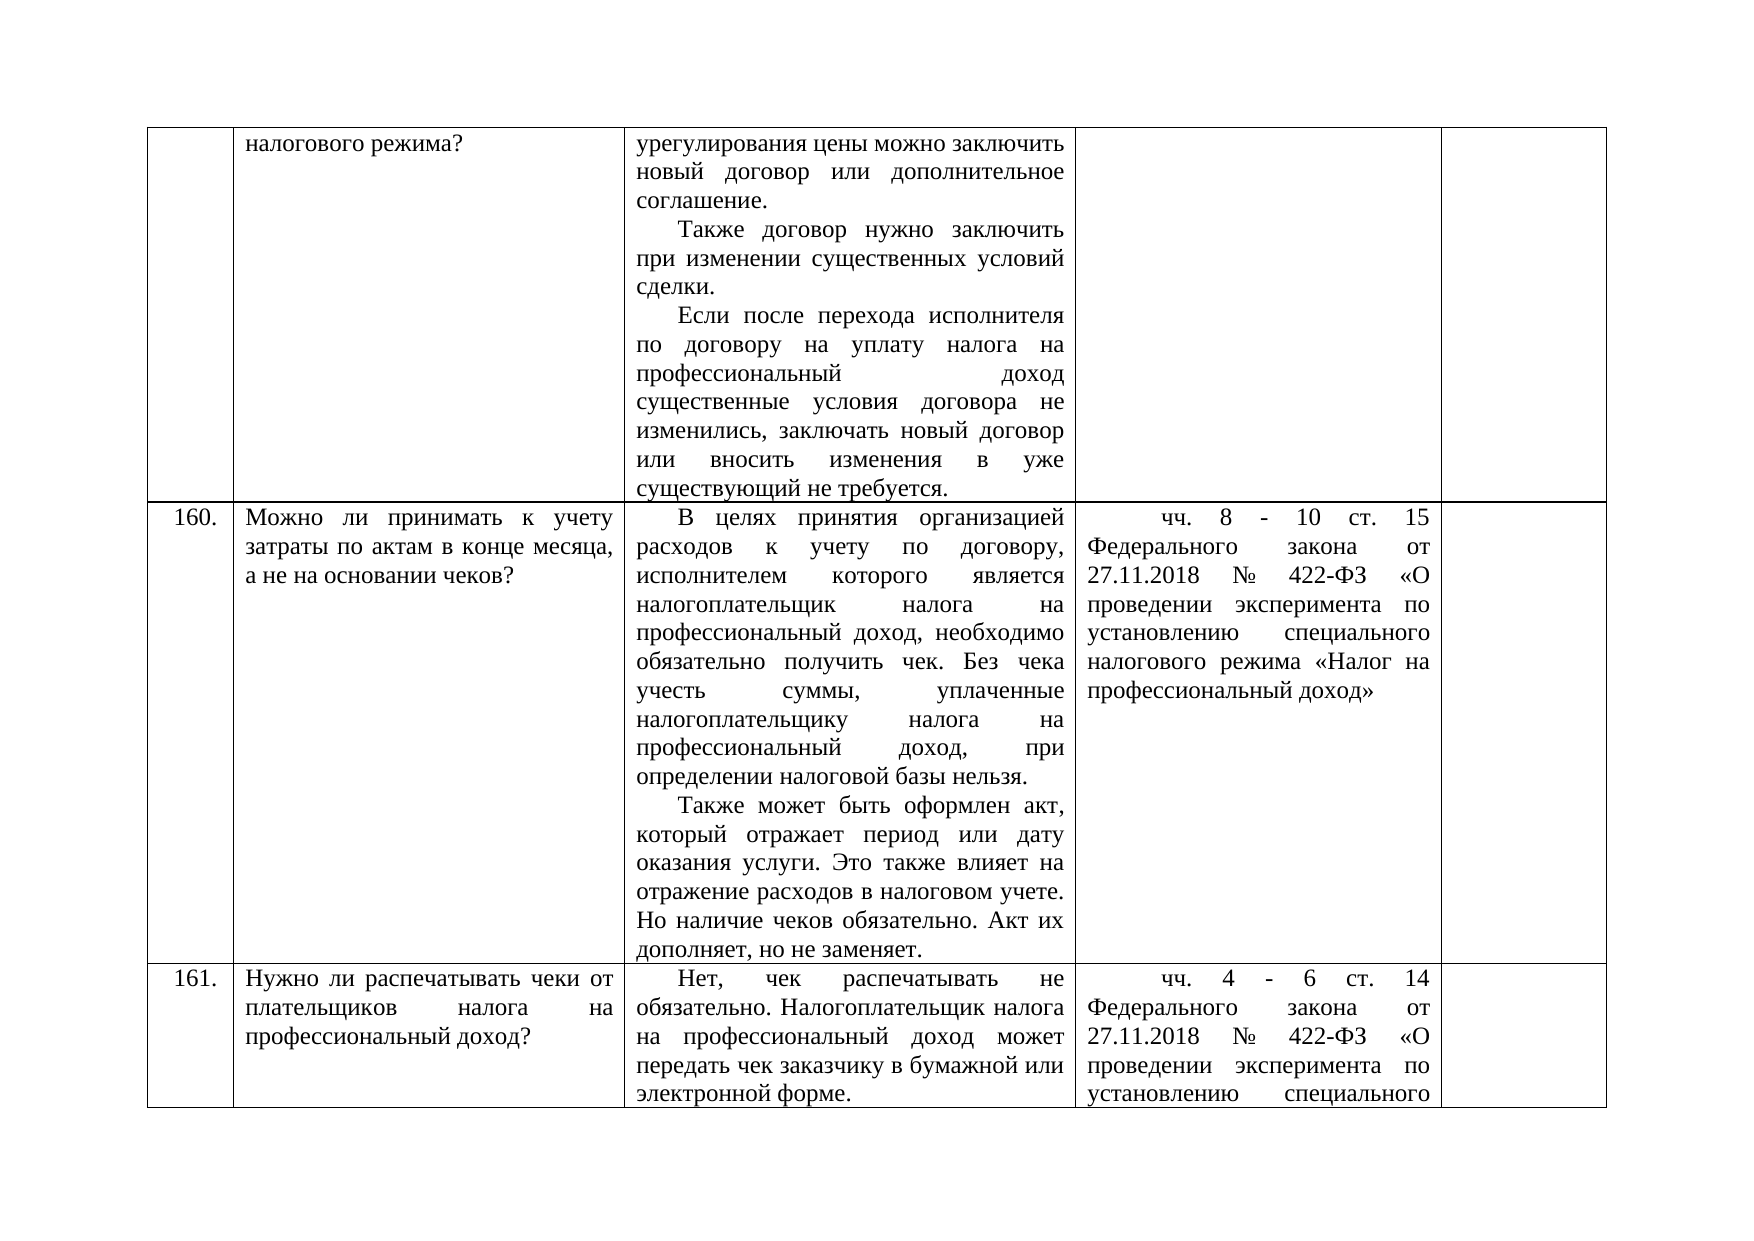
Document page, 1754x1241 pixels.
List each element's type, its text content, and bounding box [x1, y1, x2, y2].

table_cell Можно ли принимать к учету затраты по актам в конце месяца, а не на основании чеков? [234, 503, 624, 962]
table_cell В целях принятия организацией расходов к учету по договору, исполнителем которого является налогоплательщик налога на профессиональный доход, необходимо обязательно получить чек. Без чека учесть суммы, уплаченные налогоплательщику налога на профессиональный доход, при определении налоговой базы нельзя. Также может быть оформлен акт, который отражает период или дату оказания услуги. Это также влияет на отражение расходов в налоговом учете. Но наличие чеков обязательно. Акт их дополняет, но не заменяет. [625, 503, 1075, 962]
table_cell [1442, 128, 1606, 501]
table_cell [148, 128, 233, 501]
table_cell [234, 964, 624, 1107]
table_cell [1442, 503, 1606, 962]
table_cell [625, 964, 1075, 1107]
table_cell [234, 128, 624, 501]
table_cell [1076, 128, 1441, 501]
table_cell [1076, 964, 1441, 1107]
table_cell [148, 503, 233, 962]
table_cell чч. 8 - 10 ст. 15 Федерального закона от 27.11.2018 № 422-ФЗ «О проведении эксперимента по установлению специального налогового режима «Налог на профессиональный доход» [1076, 503, 1441, 962]
table_cell [148, 964, 233, 1107]
table_cell [1442, 964, 1606, 1107]
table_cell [625, 128, 1075, 501]
